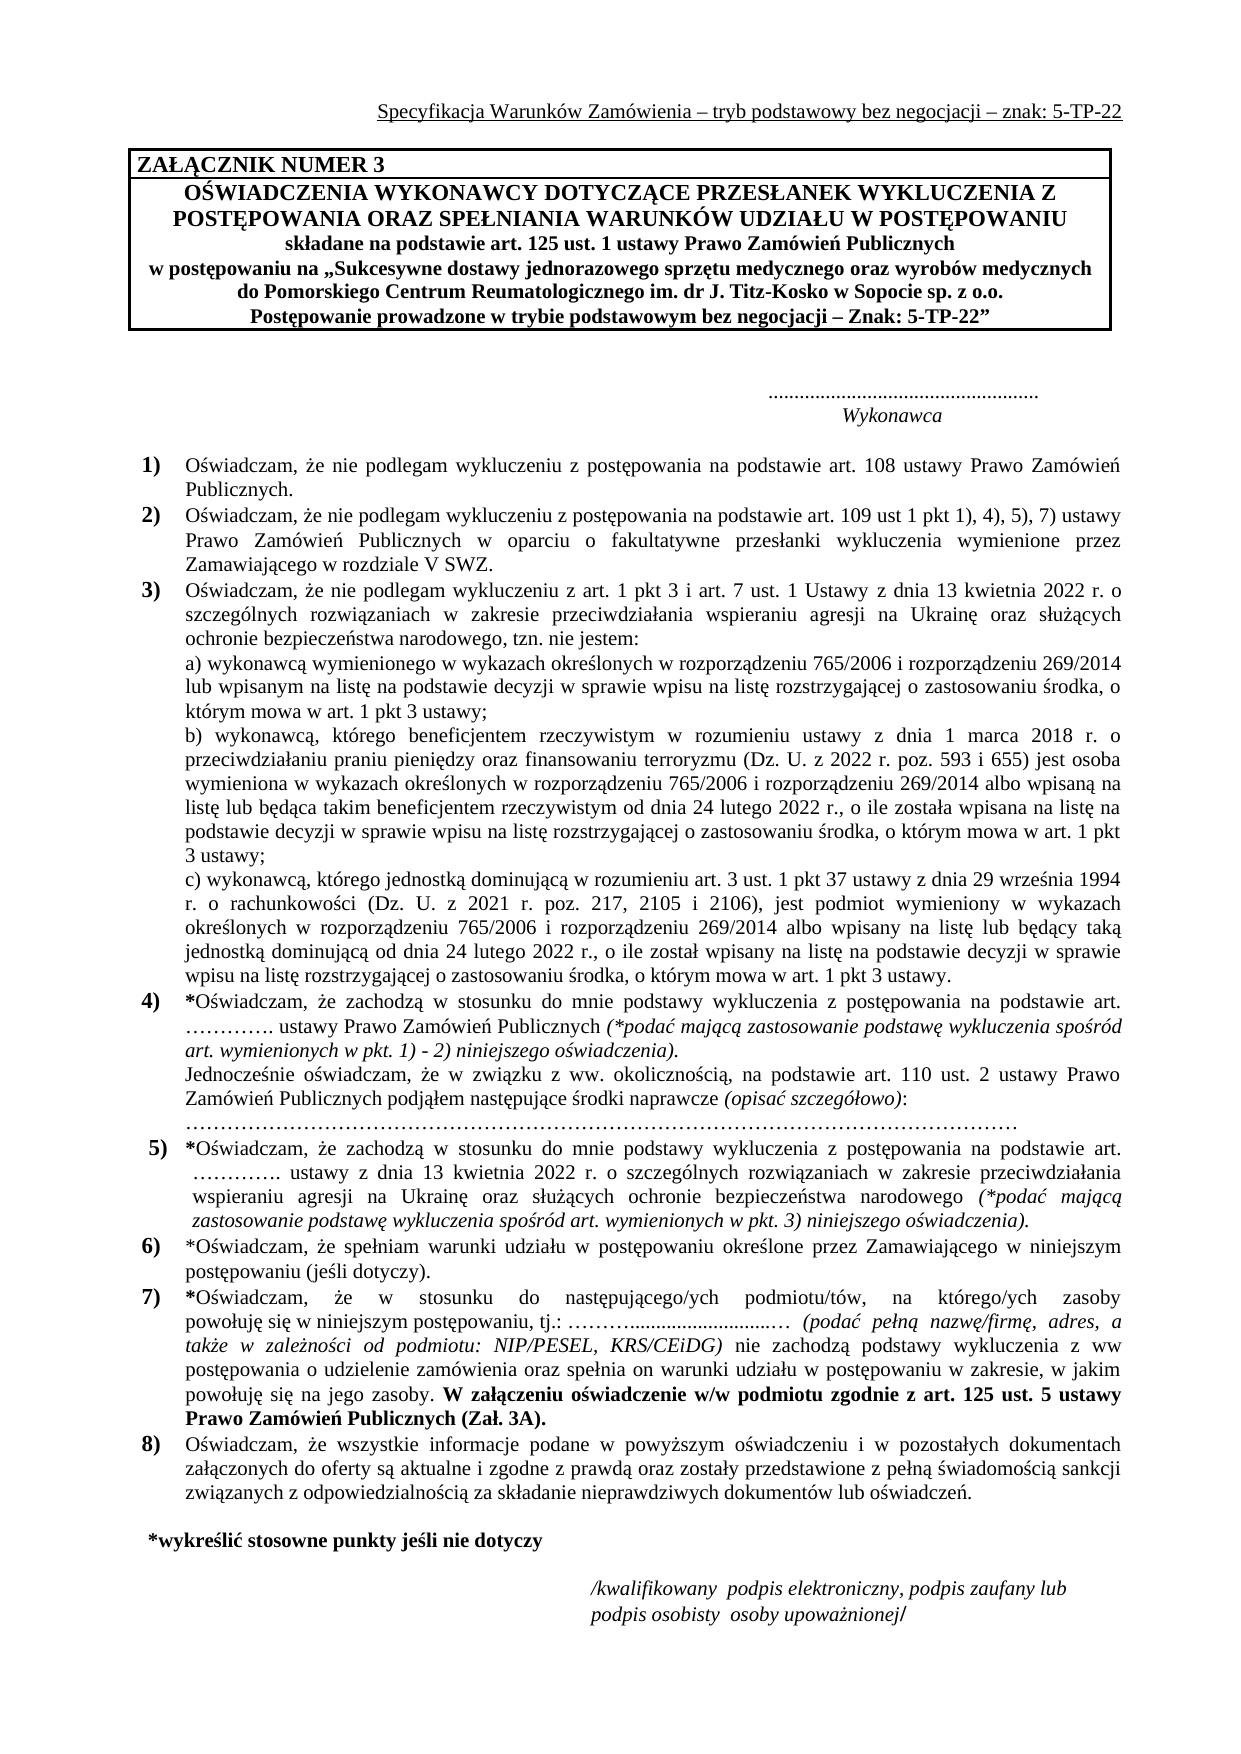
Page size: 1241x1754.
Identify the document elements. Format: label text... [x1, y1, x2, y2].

text /kwalifikowany podpis elektroniczny, podpis zaufany lub podpis osobisty osoby upoważnionej/ [591, 1576, 1122, 1627]
list Oświadczam, że nie podlegam wykluczeniu z postępowania na podstawie art. 109 ust 1 pkt 1), 4), 5), 7) ustawy Prawo Zamówień Publicznych w oparciu o fakultatywne przesłanki wykluczenia wymienione przez Zamawiającego w rozdziale V SWZ. [141, 501, 1122, 576]
list Oświadczam, że nie podlegam wykluczeniu z postępowania na podstawie art. 108 ustawy Prawo Zamówień Publicznych. [141, 451, 1122, 501]
list Oświadczam, że wszystkie informacje podane w powyższym oświadczeniu i w pozostałych dokumentach załączonych do oferty są aktualne i zgodne z prawdą oraz zostały przedstawione z pełną świadomością sankcji związanych z odpowiedzialnością za składanie nieprawdziwych dokumentów lub oświadczeń. [141, 1429, 1122, 1504]
text b) wykonawcą, którego beneficjentem rzeczywistym w rozumieniu ustawy z dnia 1 marca 2018 r. o przeciwdziałaniu praniu pieniędzy oraz finansowaniu terroryzmu (Dz. U. z 2022 r. poz. 593 i 655) jest osoba wymieniona w wykazach określonych w rozporządzeniu 765/2006 i rozporządzeniu 269/2014 albo wpisaną na listę lub będąca takim beneficjentem rzeczywistym od dnia 24 lutego 2022 r., o ile została wpisana na listę na podstawie decyzji w sprawie wpisu na listę rozstrzygającej o zastosowaniu środka, o którym mowa w art. 1 pkt 3 ustawy; [185, 723, 1122, 867]
list *Oświadczam, że zachodzą w stosunku do mnie podstawy wykluczenia z postępowania na podstawie art. …………. ustawy Prawo Zamówień Publicznych (*podać mającą zastosowanie podstawę wykluczenia spośród art. wymienionych w pkt. 1) - 2) niniejszego oświadczenia). [141, 987, 1122, 1062]
table_header ZAŁĄCZNIK NUMER 3 [131, 151, 1109, 177]
list *Oświadczam, że spełniam warunki udziału w postępowaniu określone przez Zamawiającego w niniejszym postępowaniu (jeśli dotyczy). [141, 1232, 1122, 1283]
text *wykreślić stosowne punkty jeśli nie dotyczy [148, 1528, 1122, 1552]
text Wykonawca [842, 403, 1122, 427]
list *Oświadczam, że w stosunku do następującego/ych podmiotu/tów, na którego/ych zasoby powołuję się w niniejszym postępowaniu, tj.: ………...........................… (podać pełną nazwę/firmę, adres, a także w zależności od podmiotu: NIP/PESEL, KRS/CEiDG) nie zachodzą podstawy wykluczenia z ww postępowania o udzielenie zamówienia oraz spełnia on warunki udziału w postępowaniu w zakresie, w jakim powołuję się na jego zasoby. W załączeniu oświadczenie w/w podmiotu zgodnie z art. 125 ust. 5 ustawy Prawo Zamówień Publicznych (Zał. 3A). [141, 1283, 1122, 1429]
text Jednocześnie oświadczam, że w związku z ww. okolicznością, na podstawie art. 110 ust. 2 ustawy Prawo Zamówień Publicznych podjąłem następujące środki naprawcze (opisać szczegółowo): ………………………………………………………………………………………………………… [185, 1062, 1122, 1134]
table_cell OŚWIADCZENIA WYKONAWCY DOTYCZĄCE PRZESŁANEK WYKLUCZENIA Z POSTĘPOWANIA ORAZ SPEŁNIANIA WARUNKÓW UDZIAŁU W POSTĘPOWANIU składane na podstawie art. 125 ust. 1 ustawy Prawo Zamówień Publicznych w postępowaniu na „Sukcesywne dostawy jednorazowego sprzętu medycznego oraz wyrobów medycznych do Pomorskiego Centrum Reumatologicznego im. dr J. Titz-Kosko w Sopocie sp. z o.o. Postępowanie prowadzone w trybie podstawowym bez negocjacji – Znak: 5-TP-22” [131, 179, 1109, 328]
text a) wykonawcą wymienionego w wykazach określonych w rozporządzeniu 765/2006 i rozporządzeniu 269/2014 lub wpisanym na listę na podstawie decyzji w sprawie wpisu na listę rozstrzygającej o zastosowaniu środka, o którym mowa w art. 1 pkt 3 ustawy; [185, 650, 1122, 723]
text .................................................... [768, 379, 1122, 403]
list *Oświadczam, że zachodzą w stosunku do mnie podstawy wykluczenia z postępowania na podstawie art. …………. ustawy z dnia 13 kwietnia 2022 r. o szczególnych rozwiązaniach w zakresie przeciwdziałania wspieraniu agresji na Ukrainę oraz służących ochronie bezpieczeństwa narodowego (*podać mającą zastosowanie podstawę wykluczenia spośród art. wymienionych w pkt. 3) niniejszego oświadczenia). [148, 1134, 1122, 1232]
text c) wykonawcą, którego jednostką dominującą w rozumieniu art. 3 ust. 1 pkt 37 ustawy z dnia 29 września 1994 r. o rachunkowości (Dz. U. z 2021 r. poz. 217, 2105 i 2106), jest podmiot wymieniony w wykazach określonych w rozporządzeniu 765/2006 i rozporządzeniu 269/2014 albo wpisany na listę lub będący taką jednostką dominującą od dnia 24 lutego 2022 r., o ile został wpisany na listę na podstawie decyzji w sprawie wpisu na listę rozstrzygającej o zastosowaniu środka, o którym mowa w art. 1 pkt 3 ustawy. [185, 867, 1122, 987]
list Oświadczam, że nie podlegam wykluczeniu z art. 1 pkt 3 i art. 7 ust. 1 Ustawy z dnia 13 kwietnia 2022 r. o szczególnych rozwiązaniach w zakresie przeciwdziałania wspieraniu agresji na Ukrainę oraz służących ochronie bezpieczeństwa narodowego, tzn. nie jestem: [141, 576, 1122, 650]
